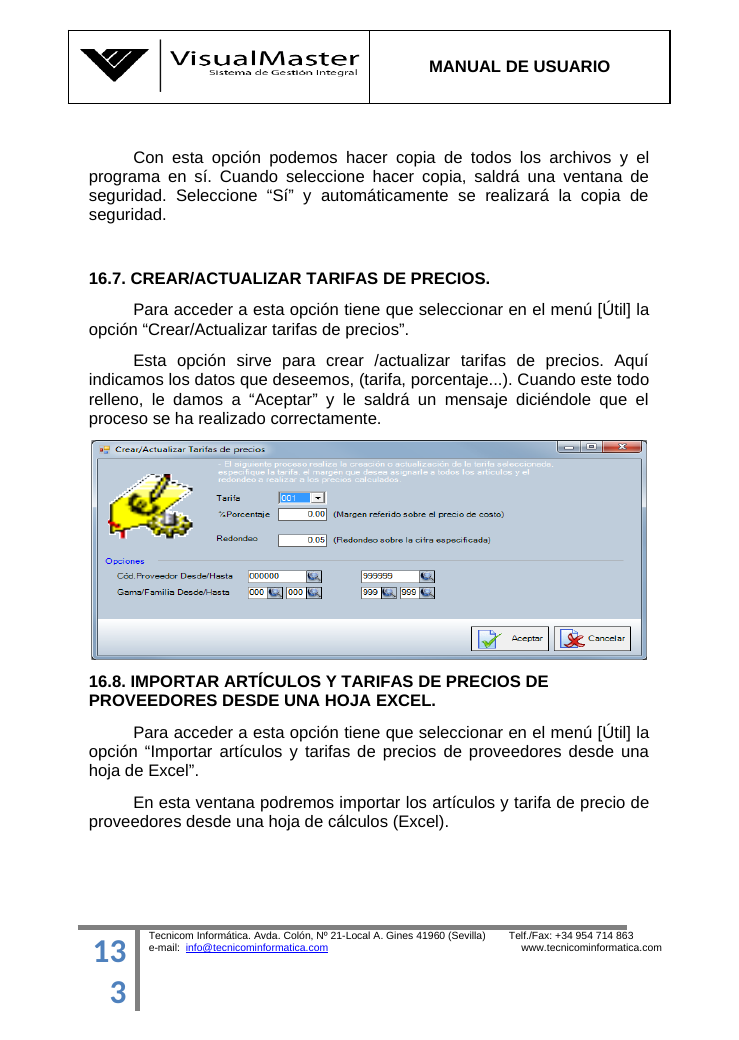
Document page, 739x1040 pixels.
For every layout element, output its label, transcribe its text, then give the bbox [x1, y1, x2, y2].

text Para acceder a esta opción tiene que seleccionar en el menú [Útil] la opción “Crear/Actualizar tarifas de precios”. [89, 300, 649, 338]
subtitle 16.7. CREAR/ACTUALIZAR TARIFAS DE PRECIOS. [89, 268, 649, 288]
picture [91, 440, 647, 660]
text En esta ventana podremos importar los artículos y tarifa de precio de proveedores desde una hoja de cálculos (Excel). [89, 793, 649, 831]
subtitle 16.8. IMPORTAR ARTÍCULOS Y TARIFAS DE PRECIOS DE PROVEEDORES DESDE UNA HOJA EXCEL. [89, 672, 649, 710]
text Con esta opción podemos hacer copia de todos los archivos y el programa en sí. Cuando seleccione hacer copia, saldrá una ventana de seguridad. Seleccione “Sí” y automáticamente se realizará la copia de seguridad. [89, 148, 649, 224]
text Esta opción sirve para crear /actualizar tarifas de precios. Aquí indicamos los datos que deseemos, (tarifa, porcentaje...). Cuando este todo relleno, le damos a “Aceptar” y le saldrá un mensaje diciéndole que el proceso se ha realizado correctamente. [89, 351, 649, 428]
text Para acceder a esta opción tiene que seleccionar en el menú [Útil] la opción “Importar artículos y tarifas de precios de proveedores desde una hoja de Excel”. [89, 723, 649, 780]
picture [73, 35, 366, 98]
